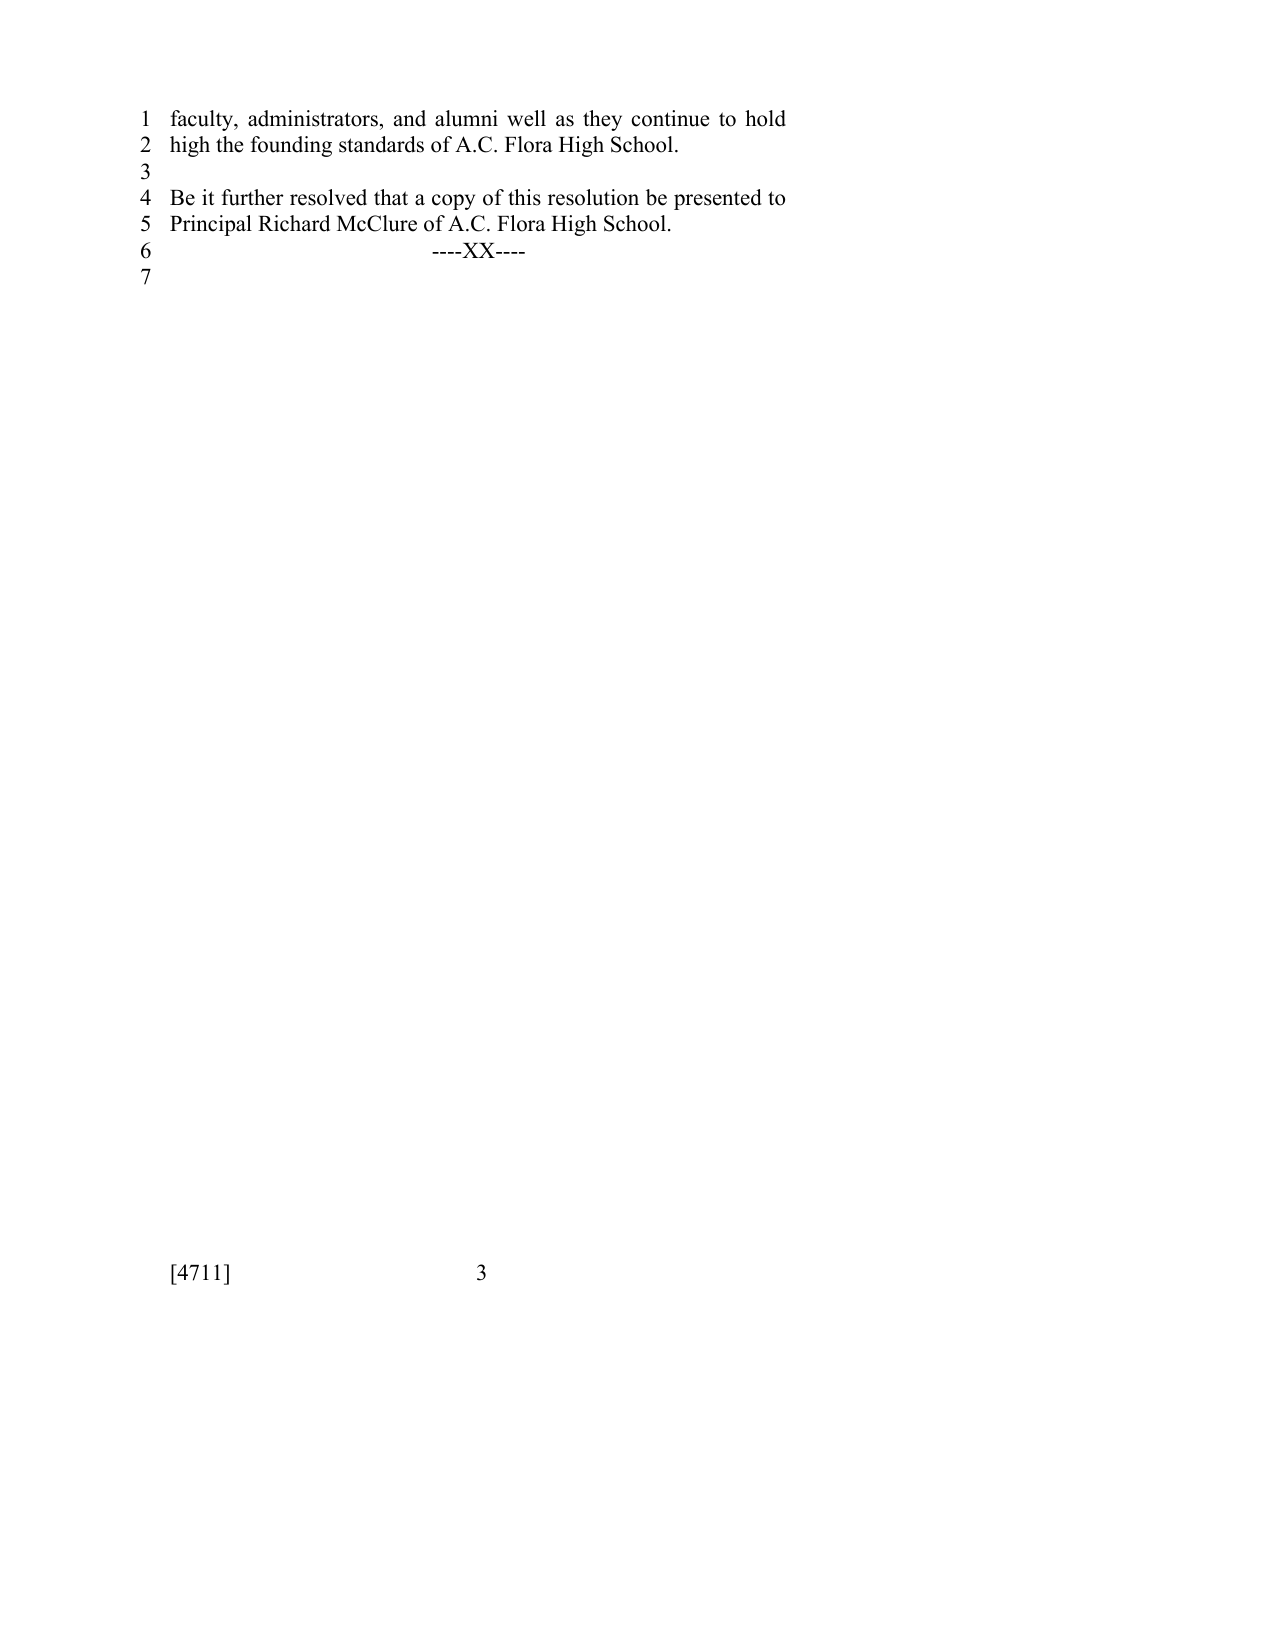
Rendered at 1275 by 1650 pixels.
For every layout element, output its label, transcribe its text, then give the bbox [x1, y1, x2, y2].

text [169, 105, 787, 158]
text ----XX---- [169, 237, 787, 263]
text Be it further resolved that a copy of this resolution be presented to Principal Richard McClure of A.C. Flora High School. [169, 184, 787, 237]
